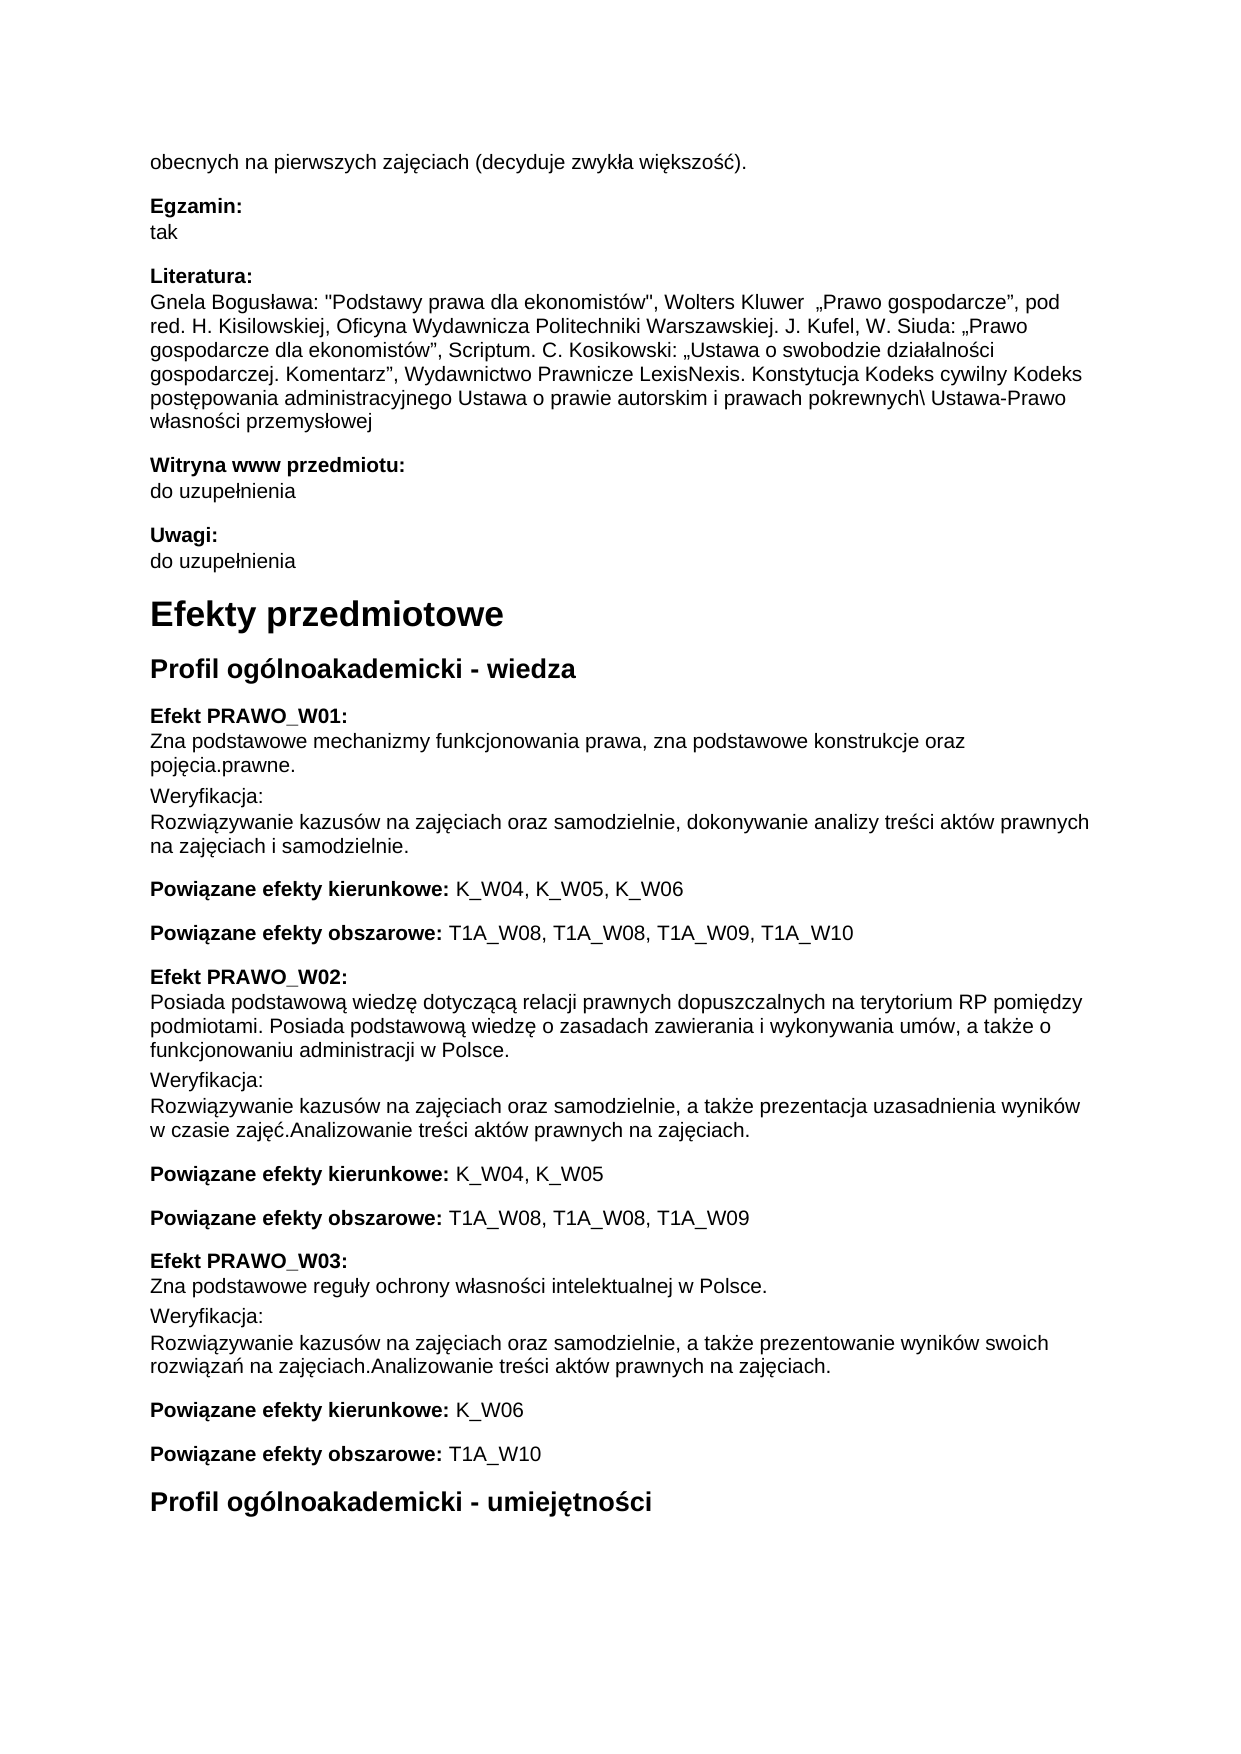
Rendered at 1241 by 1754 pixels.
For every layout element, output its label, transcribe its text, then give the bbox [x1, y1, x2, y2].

text Literatura: [150, 263, 1090, 287]
text Rozwiązywanie kazusów na zajęciach oraz samodzielnie, a także prezentowanie wyników swoich rozwiązań na zajęciach.Analizowanie treści aktów prawnych na zajęciach. [150, 1330, 1090, 1378]
text Powiązane efekty kierunkowe: K_W04, K_W05, K_W06 [150, 877, 1090, 901]
text do uzupełnienia [150, 549, 1090, 573]
text Powiązane efekty obszarowe: T1A_W10 [150, 1442, 1090, 1466]
subtitle Efekty przedmiotowe [150, 593, 1090, 633]
subtitle Profil ogólnoakademicki - wiedza [150, 653, 1090, 684]
text Weryfikacja: [150, 1068, 1090, 1092]
text Efekt PRAWO_W01: [150, 704, 1090, 728]
text Efekt PRAWO_W03: [150, 1249, 1090, 1273]
text Powiązane efekty obszarowe: T1A_W08, T1A_W08, T1A_W09, T1A_W10 [150, 921, 1090, 945]
text Powiązane efekty kierunkowe: K_W04, K_W05 [150, 1162, 1090, 1186]
text Powiązane efekty obszarowe: T1A_W08, T1A_W08, T1A_W09 [150, 1205, 1090, 1229]
text Zna podstawowe reguły ochrony własności intelektualnej w Polsce. [150, 1274, 1090, 1298]
text Witryna www przedmiotu: [150, 453, 1090, 477]
text Powiązane efekty kierunkowe: K_W06 [150, 1398, 1090, 1422]
text tak [150, 220, 1090, 244]
text Egzamin: [150, 194, 1090, 218]
text Weryfikacja: [150, 783, 1090, 807]
text Efekt PRAWO_W02: [150, 965, 1090, 989]
text Rozwiązywanie kazusów na zajęciach oraz samodzielnie, a także prezentacja uzasadnienia wyników w czasie zajęć.Analizowanie treści aktów prawnych na zajęciach. [150, 1094, 1090, 1142]
text Zna podstawowe mechanizmy funkcjonowania prawa, zna podstawowe konstrukcje oraz pojęcia.prawne. [150, 729, 1090, 777]
text Rozwiązywanie kazusów na zajęciach oraz samodzielnie, dokonywanie analizy treści aktów prawnych na zajęciach i samodzielnie. [150, 809, 1090, 857]
text do uzupełnienia [150, 479, 1090, 503]
text Uwagi: [150, 523, 1090, 547]
subtitle Profil ogólnoakademicki - umiejętności [150, 1486, 1090, 1517]
text Weryfikacja: [150, 1304, 1090, 1328]
text Posiada podstawową wiedzę dotyczącą relacji prawnych dopuszczalnych na terytorium RP pomiędzy podmiotami. Posiada podstawową wiedzę o zasadach zawierania i wykonywania umów, a także o funkcjonowaniu administracji w Polsce. [150, 990, 1090, 1062]
text Gnela Bogusława: "Podstawy prawa dla ekonomistów", Wolters Kluwer „Prawo gospodarcze”, pod red. H. Kisilowskiej, Oficyna Wydawnicza Politechniki Warszawskiej. J. Kufel, W. Siuda: „Prawo gospodarcze dla ekonomistów”, Scriptum. C. Kosikowski: „Ustawa o swobodzie działalności gospodarczej. Komentarz”, Wydawnictwo Prawnicze LexisNexis. Konstytucja Kodeks cywilny Kodeks postępowania administracyjnego Ustawa o prawie autorskim i prawach pokrewnych\ Ustawa-Prawo własności przemysłowej [150, 289, 1090, 433]
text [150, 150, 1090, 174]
